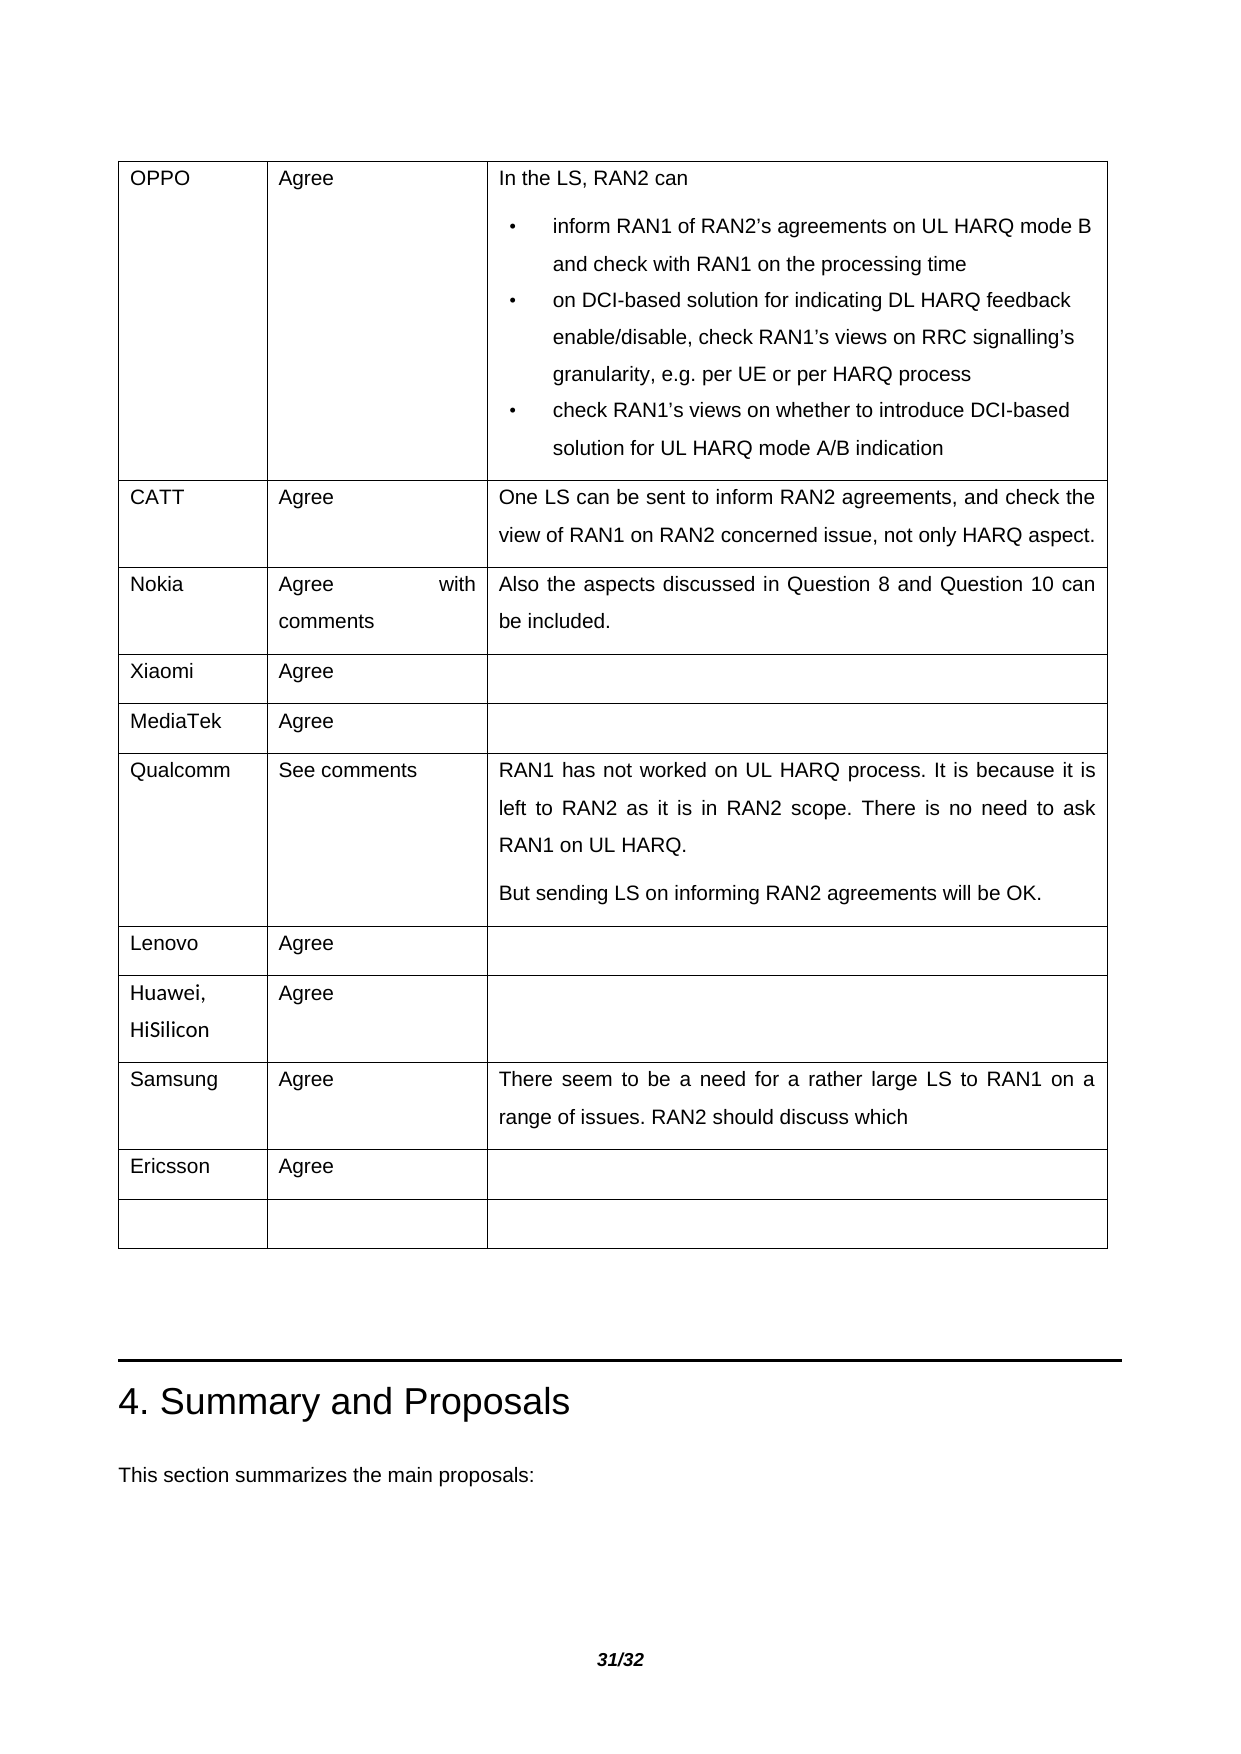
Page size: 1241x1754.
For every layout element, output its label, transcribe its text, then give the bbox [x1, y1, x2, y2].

table_cell Lenovo [119, 927, 267, 975]
table_cell OPPO [119, 162, 267, 480]
table_cell Agree [268, 927, 487, 975]
table_cell Xiaomi [119, 655, 267, 703]
table_cell Qualcomm [119, 754, 267, 926]
table_cell Agree [268, 1063, 487, 1149]
table_cell CATT [119, 481, 267, 567]
table_cell Huawei, HiSilicon [119, 976, 267, 1062]
table_cell Agree [268, 481, 487, 567]
table_cell Samsung [119, 1063, 267, 1149]
table_cell Agree [268, 162, 487, 480]
table_cell [488, 1150, 1107, 1198]
table_cell Nokia [119, 568, 267, 654]
table_cell There seem to be a need for a rather large LS to RAN1 on a range of issues. RAN2 should discuss which [488, 1063, 1107, 1149]
table_cell Agree [268, 1150, 487, 1198]
table_cell [268, 1200, 487, 1248]
table_cell Also the aspects discussed in Question 8 and Question 10 can be included. [488, 568, 1107, 654]
text This section summarizes the main proposals: [118, 1458, 1122, 1491]
table_cell RAN1 has not worked on UL HARQ process. It is because it is left to RAN2 as it is in RAN2 scope. There is no need to ask RAN1 on UL HARQ. But sending LS on informing RAN2 agreements will be OK. [488, 754, 1107, 926]
table_cell [488, 704, 1107, 753]
subtitle 4. Summary and Proposals [118, 1362, 1122, 1433]
table_cell See comments [268, 754, 487, 926]
table_cell Agree [268, 655, 487, 703]
table_cell Agree with comments [268, 568, 487, 654]
table_cell [488, 1200, 1107, 1248]
table_cell Agree [268, 976, 487, 1062]
table_cell [488, 655, 1107, 703]
table_cell Ericsson [119, 1150, 267, 1198]
table_cell [488, 927, 1107, 975]
table_cell One LS can be sent to inform RAN2 agreements, and check the view of RAN1 on RAN2 concerned issue, not only HARQ aspect. [488, 481, 1107, 567]
table_cell [488, 976, 1107, 1062]
table_cell In the LS, RAN2 can inform RAN1 of RAN2’s agreements on UL HARQ mode B and check with RAN1 on the processing time on DCI-based solution for indicating DL HARQ feedback enable/disable, check RAN1’s views on RRC signalling’s granularity, e.g. per UE or per HARQ process check RAN1’s views on whether to introduce DCI-based solution for UL HARQ mode A/B indication [488, 162, 1107, 480]
table_cell MediaTek [119, 704, 267, 753]
table_cell [119, 1200, 267, 1248]
table_cell Agree [268, 704, 487, 753]
